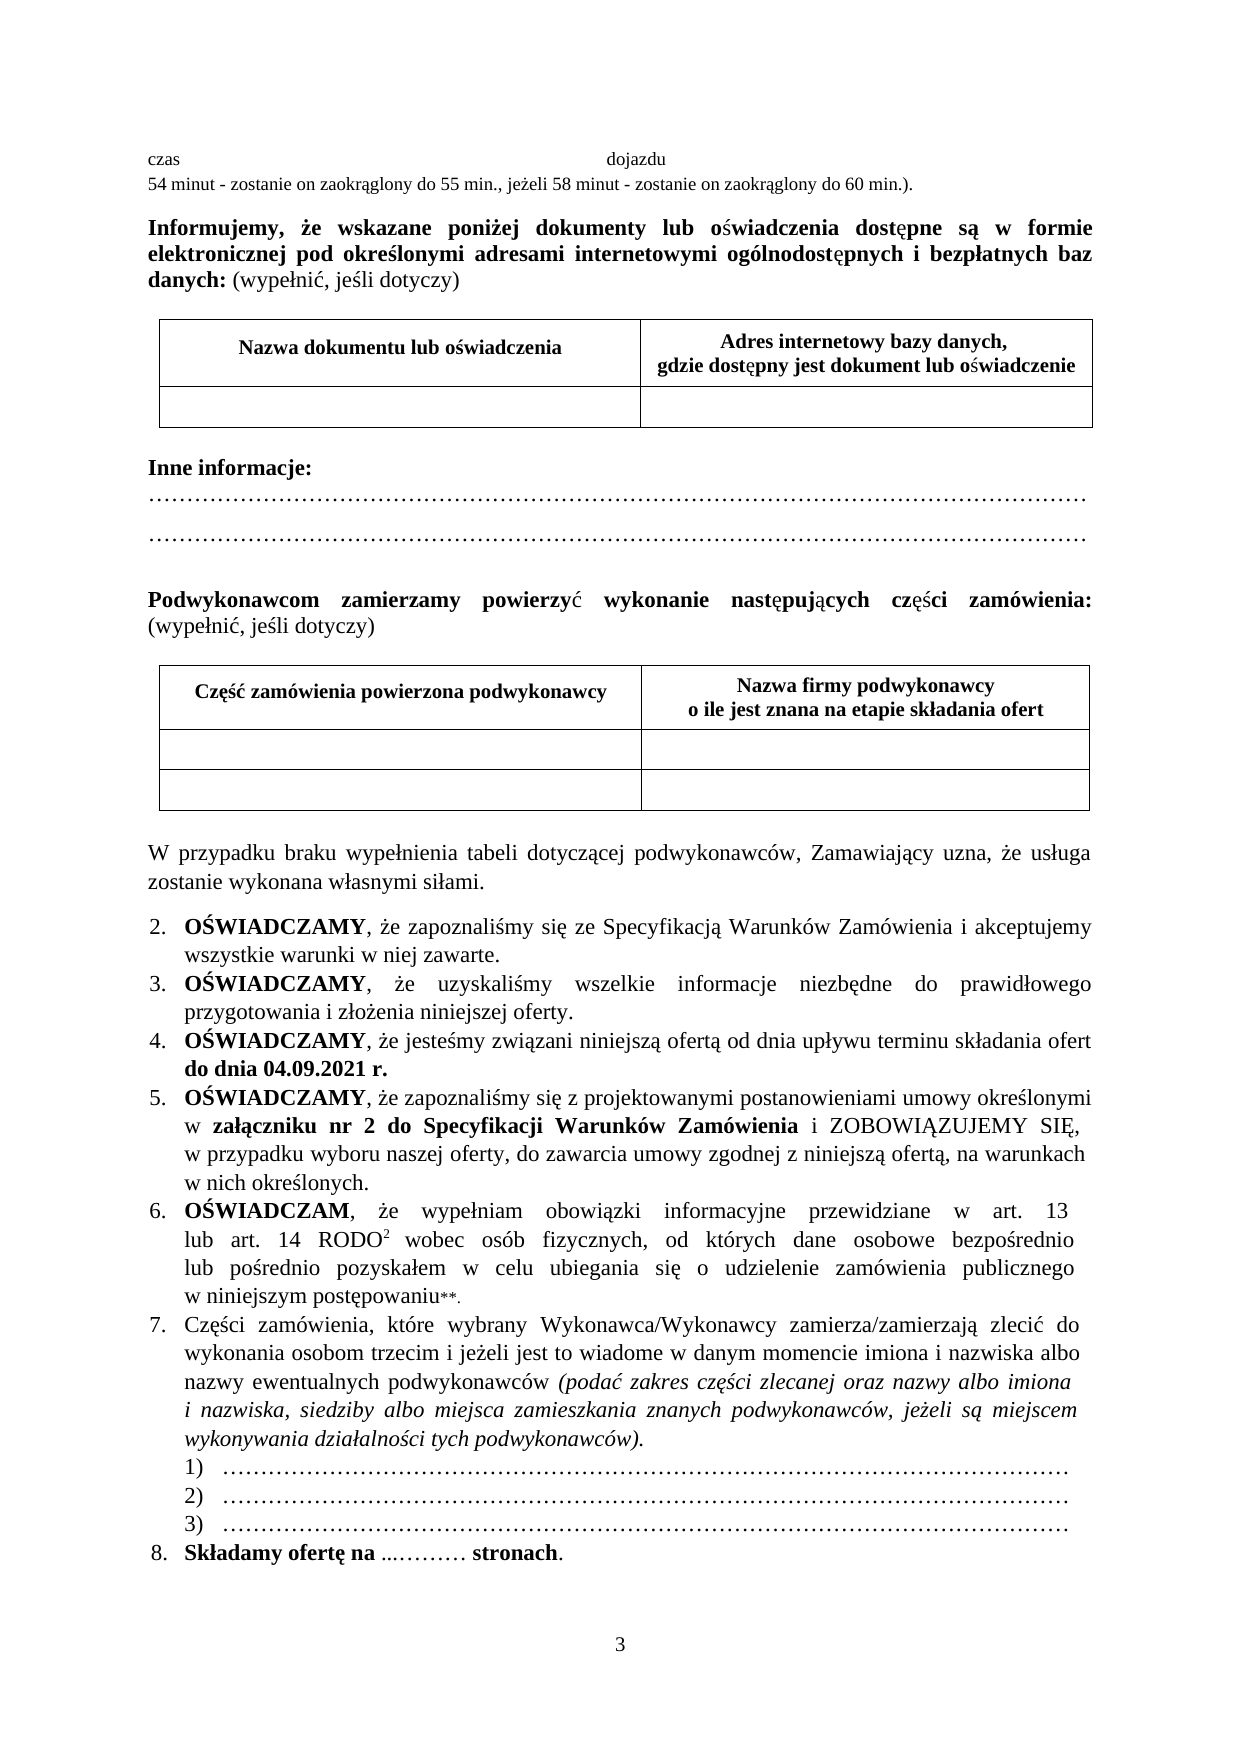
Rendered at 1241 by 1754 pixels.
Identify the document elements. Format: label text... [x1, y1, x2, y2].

list OŚWIADCZAMY, że zapoznaliśmy się ze Specyfikacją Warunków Zamówienia i akceptujemy wszystkie warunki w niej zawarte. [149, 913, 1093, 968]
list Części zamówienia, które wybrany Wykonawca/Wykonawcy zamierza/zamierzają zlecić do wykonania osobom trzecim i jeżeli jest to wiadome w danym momencie imiona i nazwiska albo nazwy ewentualnych podwykonawców (podać zakres części zlecanej oraz nazwy albo imiona i nazwiska, siedziby albo miejsca zamieszkania znanych podwykonawców, jeżeli są miejscem wykonywania działalności tych podwykonawców). [149, 1311, 1081, 1451]
table_cell [160, 387, 640, 427]
text W przypadku braku wypełnienia tabeli dotyczącej podwykonawców, Zamawiający uzna, że usługa zostanie wykonana własnymi siłami. [148, 811, 1093, 894]
table_header Nazwa firmy podwykonawcy o ile jest znana na etapie składania ofert [642, 666, 1089, 729]
table_cell [641, 387, 1092, 427]
list OŚWIADCZAMY, że jesteśmy związani niniejszą ofertą od dnia upływu terminu składania ofert do dnia 04.09.2021 r. [149, 1027, 1093, 1081]
table_cell [642, 730, 1089, 769]
text Podwykonawcom zamierzamy powierzyć wykonanie następujących części zamówienia: (wypełnić, jeśli dotyczy) [148, 586, 1093, 638]
list OŚWIADCZAMY, że zapoznaliśmy się z projektowanymi postanowieniami umowy określonymi w załączniku nr 2 do Specyfikacji Warunków Zamówienia i ZOBOWIĄZUJEMY SIĘ, w przypadku wyboru naszej oferty, do zawarcia umowy zgodnej z niniejszą ofertą, na warunkach w nich określonych. [149, 1083, 1093, 1195]
table_header Nazwa dokumentu lub oświadczenia [160, 320, 640, 386]
list ………………………………………………………………………………………………… [184, 1482, 1081, 1508]
list ………………………………………………………………………………………………… [184, 1510, 1081, 1536]
list OŚWIADCZAMY, że uzyskaliśmy wszelkie informacje niezbędne do prawidłowego przygotowania i złożenia niniejszej oferty. [149, 970, 1093, 1024]
list OŚWIADCZAM, że wypełniam obowiązki informacyjne przewidziane w art. 13 lub art. 14 RODO2 wobec osób fizycznych, od których dane osobowe bezpośrednio lub pośrednio pozyskałem w celu ubiegania się o udzielenie zamówienia publicznego w niniejszym postępowaniu**. [149, 1197, 1093, 1309]
text Informujemy, że wskazane poniżej dokumenty lub oświadczenia dostępne są w formie elektronicznej pod określonymi adresami internetowymi ogólnodostępnych i bezpłatnych baz danych: (wypełnić, jeśli dotyczy) [148, 214, 1093, 293]
table_cell [160, 770, 641, 810]
list ………………………………………………………………………………………………… [184, 1453, 1081, 1479]
list Składamy ofertę na ...……… stronach. [151, 1538, 1093, 1565]
text …………………………………………………………………………………………………………… [148, 520, 1093, 546]
text Inne informacje: [148, 428, 1093, 481]
table_cell [642, 770, 1089, 810]
table_header Część zamówienia powierzona podwykonawcy [160, 666, 641, 729]
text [148, 148, 1093, 194]
table_header Adres internetowy bazy danych, gdzie dostępny jest dokument lub oświadczenie [641, 320, 1092, 386]
table_cell [160, 730, 641, 769]
text …………………………………………………………………………………………………………… [148, 481, 1093, 507]
